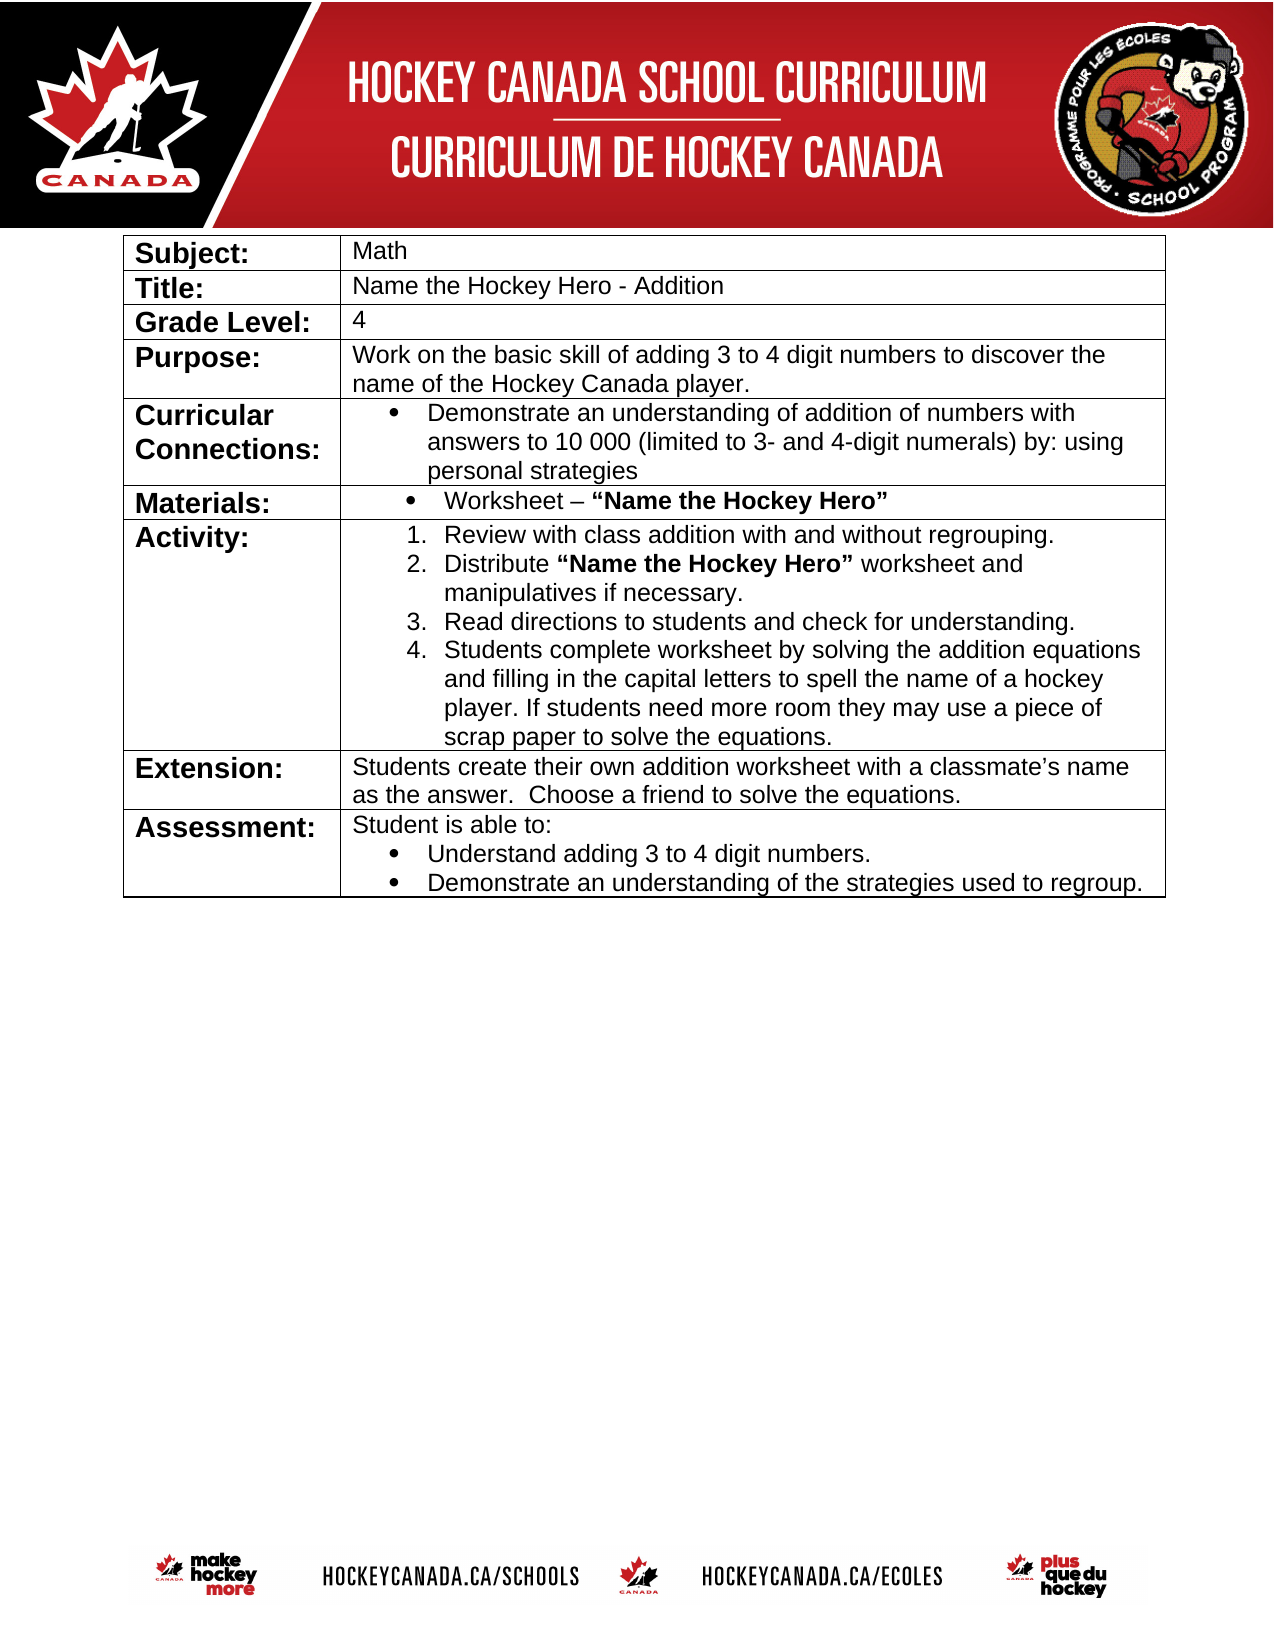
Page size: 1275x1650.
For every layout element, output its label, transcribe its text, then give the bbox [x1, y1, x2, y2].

picture [127, 1545, 1148, 1605]
table_cell Activity: [124, 520, 340, 750]
table_cell Extension: [124, 751, 340, 809]
table_cell Work on the basic skill of adding 3 to 4 digit numbers to discover the name of the Hockey Canada player. [341, 340, 1165, 397]
table_header Math [341, 236, 1165, 270]
table_cell Curricular Connections: [124, 399, 340, 485]
table_cell Review with class addition with and without regrouping. Distribute “Name the Hockey Hero” worksheet and manipulatives if necessary. Read directions to students and check for understanding. Students complete worksheet by solving the addition equations and filling in the capital letters to spell the name of a hockey player. If students need more room they may use a piece of scrap paper to solve the equations. [341, 520, 1165, 750]
table_cell Materials: [124, 486, 340, 519]
table_cell Demonstrate an understanding of addition of numbers with answers to 10 000 (limited to 3- and 4-digit numerals) by: using personal strategies [341, 399, 1165, 485]
table_cell 4 [341, 305, 1165, 339]
picture [0, 2, 1274, 228]
table_cell Name the Hockey Hero - Addition [341, 271, 1165, 304]
table_cell Students create their own addition worksheet with a classmate’s name as the answer. Choose a friend to solve the equations. [341, 751, 1165, 809]
table_cell Worksheet – “Name the Hockey Hero” [341, 486, 1165, 519]
table_cell Grade Level: [124, 305, 340, 339]
table_cell Title: [124, 271, 340, 304]
table_cell Purpose: [124, 340, 340, 397]
table_header Subject: [124, 236, 340, 270]
table_cell Student is able to: Understand adding 3 to 4 digit numbers. Demonstrate an understanding of the strategies used to regroup. [341, 810, 1165, 896]
table_cell Assessment: [124, 810, 340, 896]
